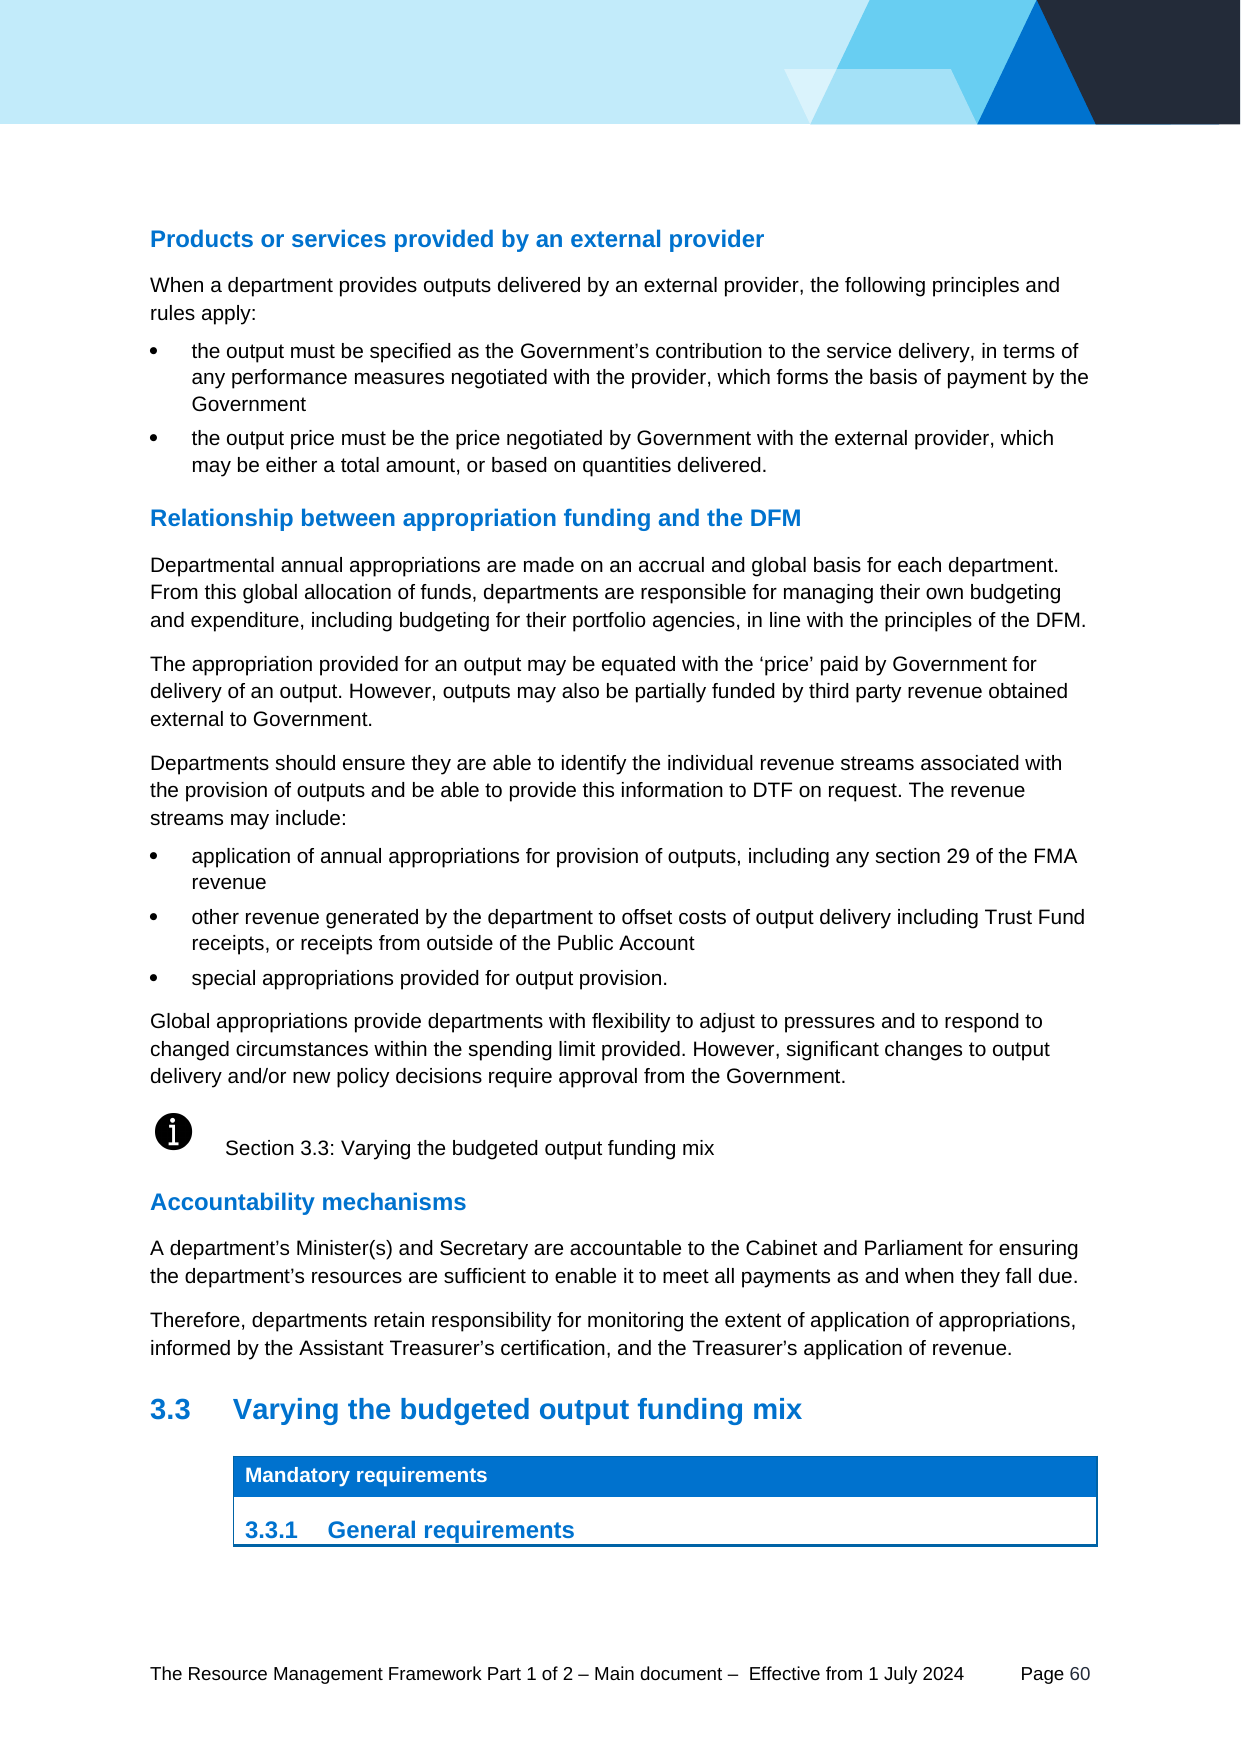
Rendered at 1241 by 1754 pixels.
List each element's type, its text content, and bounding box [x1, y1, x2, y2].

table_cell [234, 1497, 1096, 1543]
subtitle Products or services provided by an external provider [150, 225, 1090, 253]
list application of annual appropriations for provision of outputs, including any section 29 of the FMA revenue [150, 844, 1090, 894]
picture [150, 1108, 197, 1155]
list the output must be specified as the Government’s contribution to the service delivery, in terms of any performance measures negotiated with the provider, which forms the basis of payment by the Government [150, 339, 1090, 416]
subtitle Accountability mechanisms [150, 1188, 1090, 1215]
text A department’s Minister(s) and Secretary are accountable to the Cabinet and Parliament for ensuring the department’s resources are sufficient to enable it to meet all payments as and when they fall due. [150, 1236, 1090, 1288]
text Departments should ensure they are able to identify the individual revenue streams associated with the provision of outputs and be able to provide this information to DTF on request. The revenue streams may include: [150, 751, 1090, 830]
subtitle Varying the budgeted output funding mix [150, 1392, 1090, 1426]
list special appropriations provided for output provision. [150, 966, 1090, 990]
text Section 3.3: Varying the budgeted output funding mix [150, 1108, 1090, 1159]
text When a department provides outputs delivered by an external provider, the following principles and rules apply: [150, 273, 1090, 325]
text Therefore, departments retain responsibility for monitoring the extent of application of appropriations, informed by the Assistant Treasurer’s certification, and the Treasurer’s application of revenue. [150, 1308, 1090, 1359]
list other revenue generated by the department to offset costs of output delivery including Trust Fund receipts, or receipts from outside of the Public Account [150, 905, 1090, 955]
table_header Mandatory requirements [234, 1457, 1096, 1497]
text Global appropriations provide departments with flexibility to adjust to pressures and to respond to changed circumstances within the spending limit provided. However, significant changes to output delivery and/or new policy decisions require approval from the Government. [150, 1009, 1090, 1088]
text The appropriation provided for an output may be equated with the ‘price’ paid by Government for delivery of an output. However, outputs may also be partially funded by third party revenue obtained external to Government. [150, 652, 1090, 731]
list the output price must be the price negotiated by Government with the external provider, which may be either a total amount, or based on quantities delivered. [150, 426, 1090, 477]
text Departmental annual appropriations are made on an accrual and global basis for each department. From this global allocation of funds, departments are responsible for managing their own budgeting and expenditure, including budgeting for their portfolio agencies, in line with the principles of the DFM. [150, 552, 1090, 631]
subtitle Relationship between appropriation funding and the DFM [150, 504, 1090, 532]
